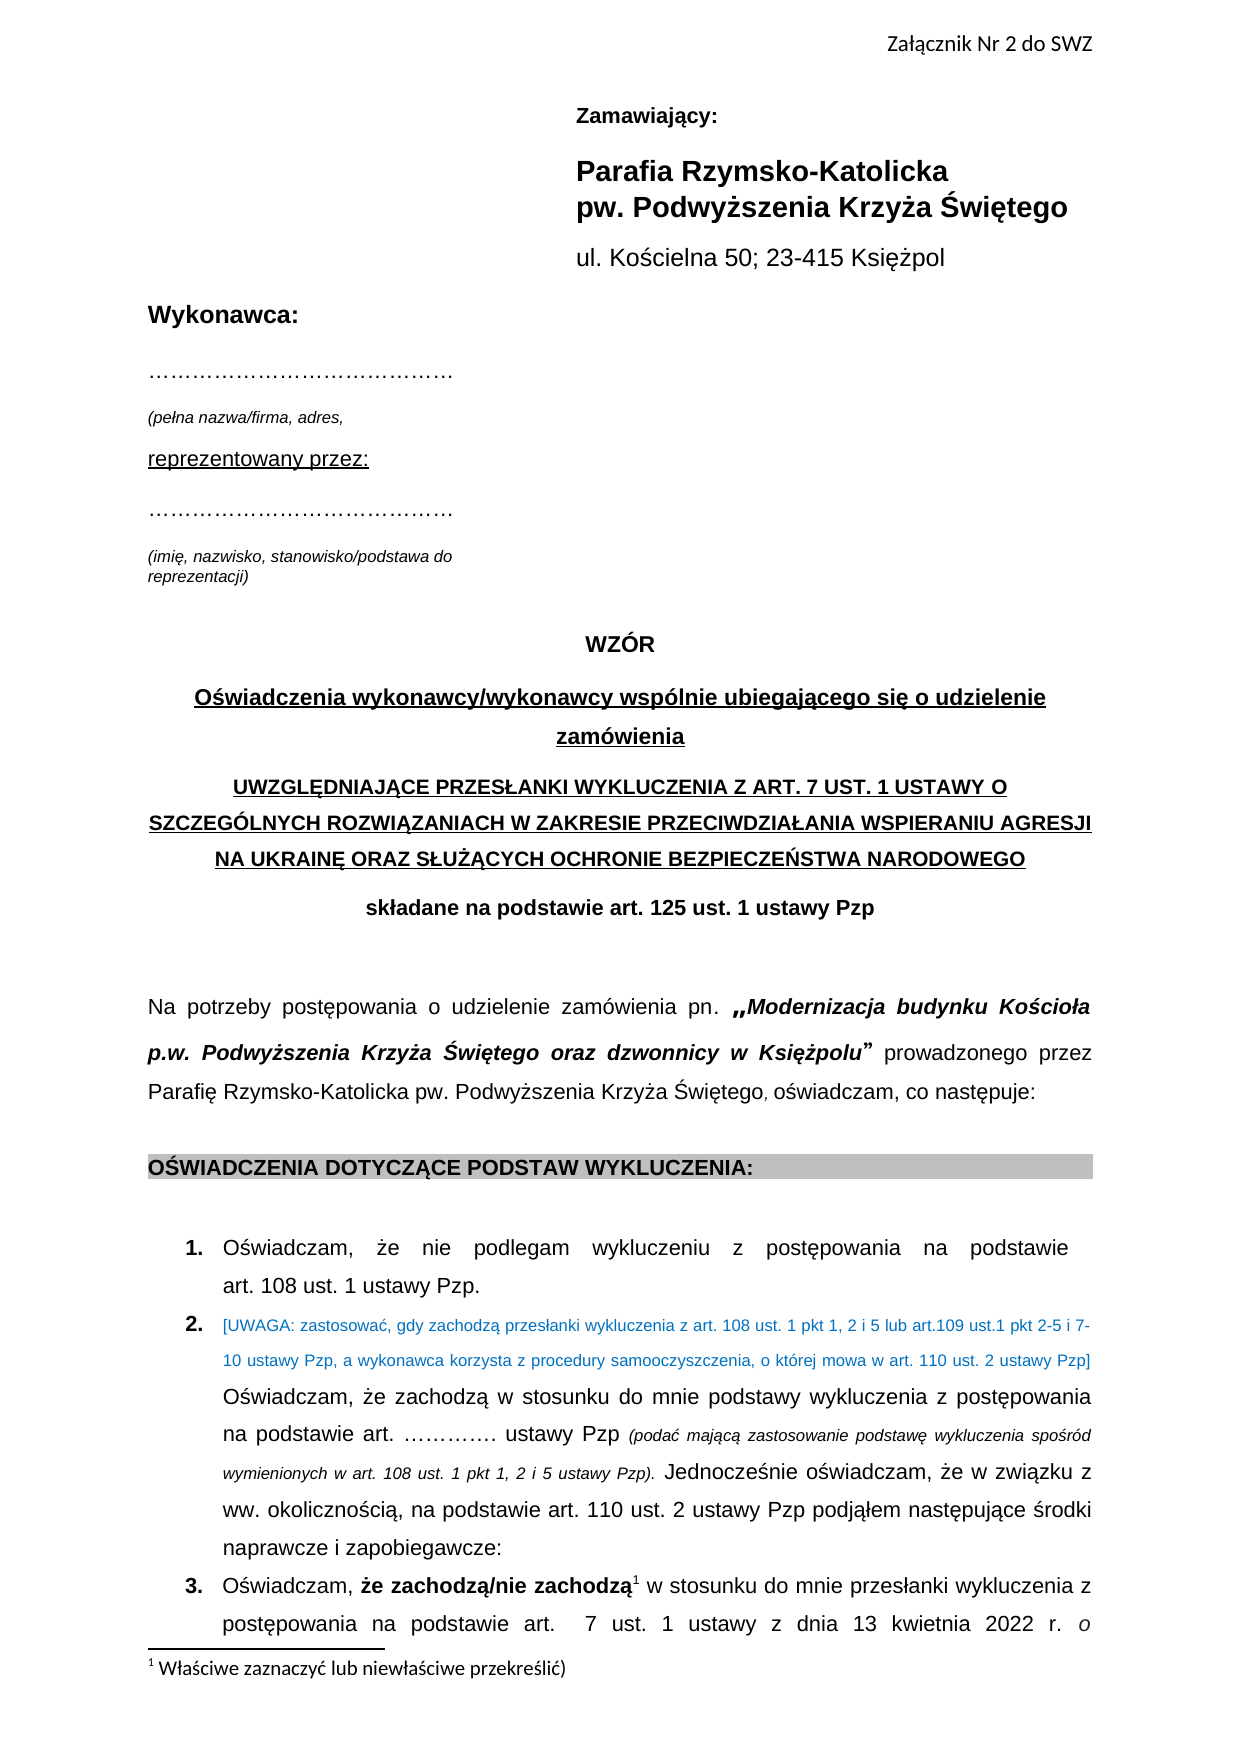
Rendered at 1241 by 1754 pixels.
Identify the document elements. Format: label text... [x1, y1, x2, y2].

text Wykonawca: [148, 300, 1093, 329]
text Zamawiający: [576, 103, 1093, 129]
text Na potrzeby postępowania o udzielenie zamówienia pn. „Modernizacja budynku Kościoła p.w. Podwyższenia Krzyża Świętego oraz dzwonnicy w Księżpolu” prowadzonego przez Parafię Rzymsko-Katolicka pw. Podwyższenia Krzyża Świętego, oświadczam, co następuje: [148, 983, 1093, 1104]
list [185, 1573, 1093, 1636]
text WZÓR [148, 631, 1093, 658]
text ul. Kościelna 50; 23-415 Księżpol [502, 243, 1093, 272]
list Oświadczam, że nie podlegam wykluczeniu z postępowania na podstawie art. 108 ust. 1 ustawy Pzp. [185, 1235, 1093, 1298]
text reprezentowany przez: [148, 446, 1093, 471]
text Oświadczenia wykonawcy/wykonawcy wspólnie ubiegającego się o udzielenie zamówienia [148, 683, 1093, 749]
text pw. Podwyższenia Krzyża Świętego [576, 190, 1093, 223]
text …………………………………… [148, 496, 472, 521]
list [UWAGA: zastosować, gdy zachodzą przesłanki wykluczenia z art. 108 ust. 1 pkt 1, 2 i 5 lub art.109 ust.1 pkt 2-5 i 7-10 ustawy Pzp, a wykonawca korzysta z procedury samooczyszczenia, o której mowa w art. 110 ust. 2 ustawy Pzp] Oświadczam, że zachodzą w stosunku do mnie podstawy wykluczenia z postępowania na podstawie art. …………. ustawy Pzp (podać mającą zastosowanie podstawę wykluczenia spośród wymienionych w art. 108 ust. 1 pkt 1, 2 i 5 ustawy Pzp). Jednocześnie oświadczam, że w związku z ww. okolicznością, na podstawie art. 110 ust. 2 ustawy Pzp podjąłem następujące środki naprawcze i zapobiegawcze: [185, 1311, 1093, 1560]
text UWZGLĘDNIAJĄCE PRZESŁANKI WYKLUCZENIA Z ART. 7 UST. 1 USTAWY o szczególnych rozwiązaniach w zakresie przeciwdziałania wspieraniu agresji na Ukrainę oraz służących ochronie bezpieczeństwa narodowego [148, 775, 1093, 871]
text (pełna nazwa/firma, adres, [148, 408, 472, 427]
text OŚWIADCZENIA DOTYCZĄCE PODSTAW WYKLUCZENIA: [148, 1154, 1093, 1179]
text (imię, nazwisko, stanowisko/podstawa do reprezentacji) [148, 546, 472, 586]
text składane na podstawie art. 125 ust. 1 ustawy Pzp [148, 895, 1093, 920]
text …………………………………… [148, 358, 472, 383]
text Parafia Rzymsko-Katolicka [576, 154, 1093, 187]
